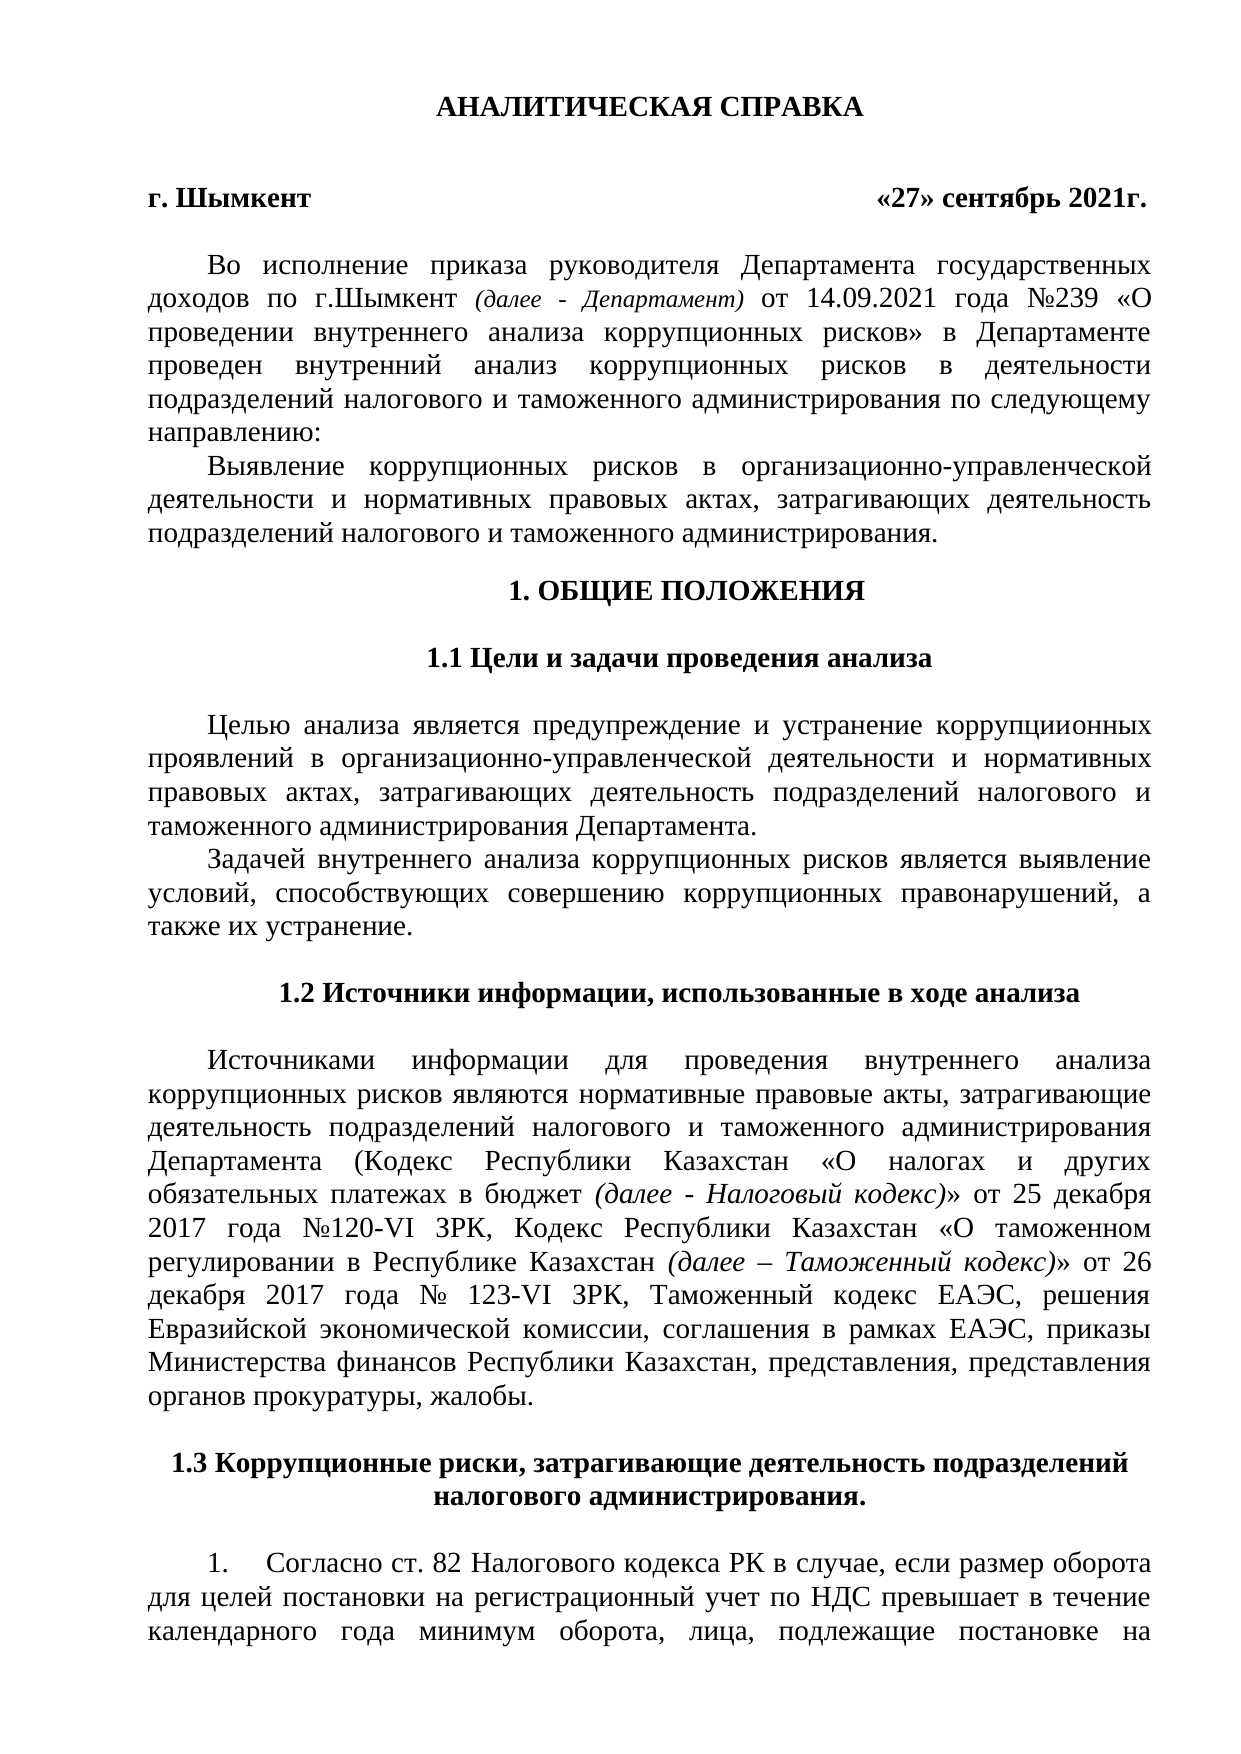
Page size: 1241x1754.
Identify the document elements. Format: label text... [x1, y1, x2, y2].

text Во исполнение приказа руководителя Департамента государственных доходов по г.Шымкент (далее - Департамент) от 14.09.2021 года №239 «О проведении внутреннего анализа коррупционных рисков» в Департаменте проведен внутренний анализ коррупционных рисков в деятельности подразделений налогового и таможенного администрирования по следующему направлению: [148, 247, 1152, 448]
text Целью анализа является предупреждение и устранение коррупциионных проявлений в организационно-управленческой деятельности и нормативных правовых актах, затрагивающих деятельность подразделений налогового и таможенного администрирования Департамента. [148, 707, 1152, 841]
text г. Шымкент «27» сентябрь 2021г. [148, 180, 1152, 213]
text 1.3 Коррупционные риски, затрагивающие деятельность подразделений налогового администрирования. [148, 1445, 1152, 1512]
text 1. ОБЩИЕ ПОЛОЖЕНИЯ [148, 573, 1152, 606]
text АНАЛИТИЧЕСКАЯ СПРАВКА [148, 89, 1152, 122]
text Задачей внутреннего анализа коррупционных рисков является выявление условий, способствующих совершению коррупционных правонарушений, а также их устранение. [148, 841, 1152, 942]
text Выявление коррупционных рисков в организационно-управленческой деятельности и нормативных правовых актах, затрагивающих деятельность подразделений налогового и таможенного администрирования. [148, 448, 1152, 549]
text 1.1 Цели и задачи проведения анализа [148, 640, 1152, 673]
text Источниками информации для проведения внутреннего анализа коррупционных рисков являются нормативные правовые акты, затрагивающие деятельность подразделений налогового и таможенного администрирования Департамента (Кодекс Республики Казахстан «О налогах и других обязательных платежах в бюджет (далее - Налоговый кодекс)» от 25 декабря 2017 года №120-VI ЗРК, Кодекс Республики Казахстан «О таможенном регулировании в Республике Казахстан (далее – Таможенный кодекс)» от 26 декабря 2017 года № 123-VI ЗРК, Таможенный кодекс ЕАЭС, решения Евразийской экономической комиссии, соглашения в рамках ЕАЭС, приказы Министерства финансов Республики Казахстан, представления, представления органов прокуратуры, жалобы. [148, 1042, 1152, 1411]
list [148, 1546, 1152, 1646]
text 1.2 Источники информации, использованные в ходе анализа [148, 975, 1152, 1009]
